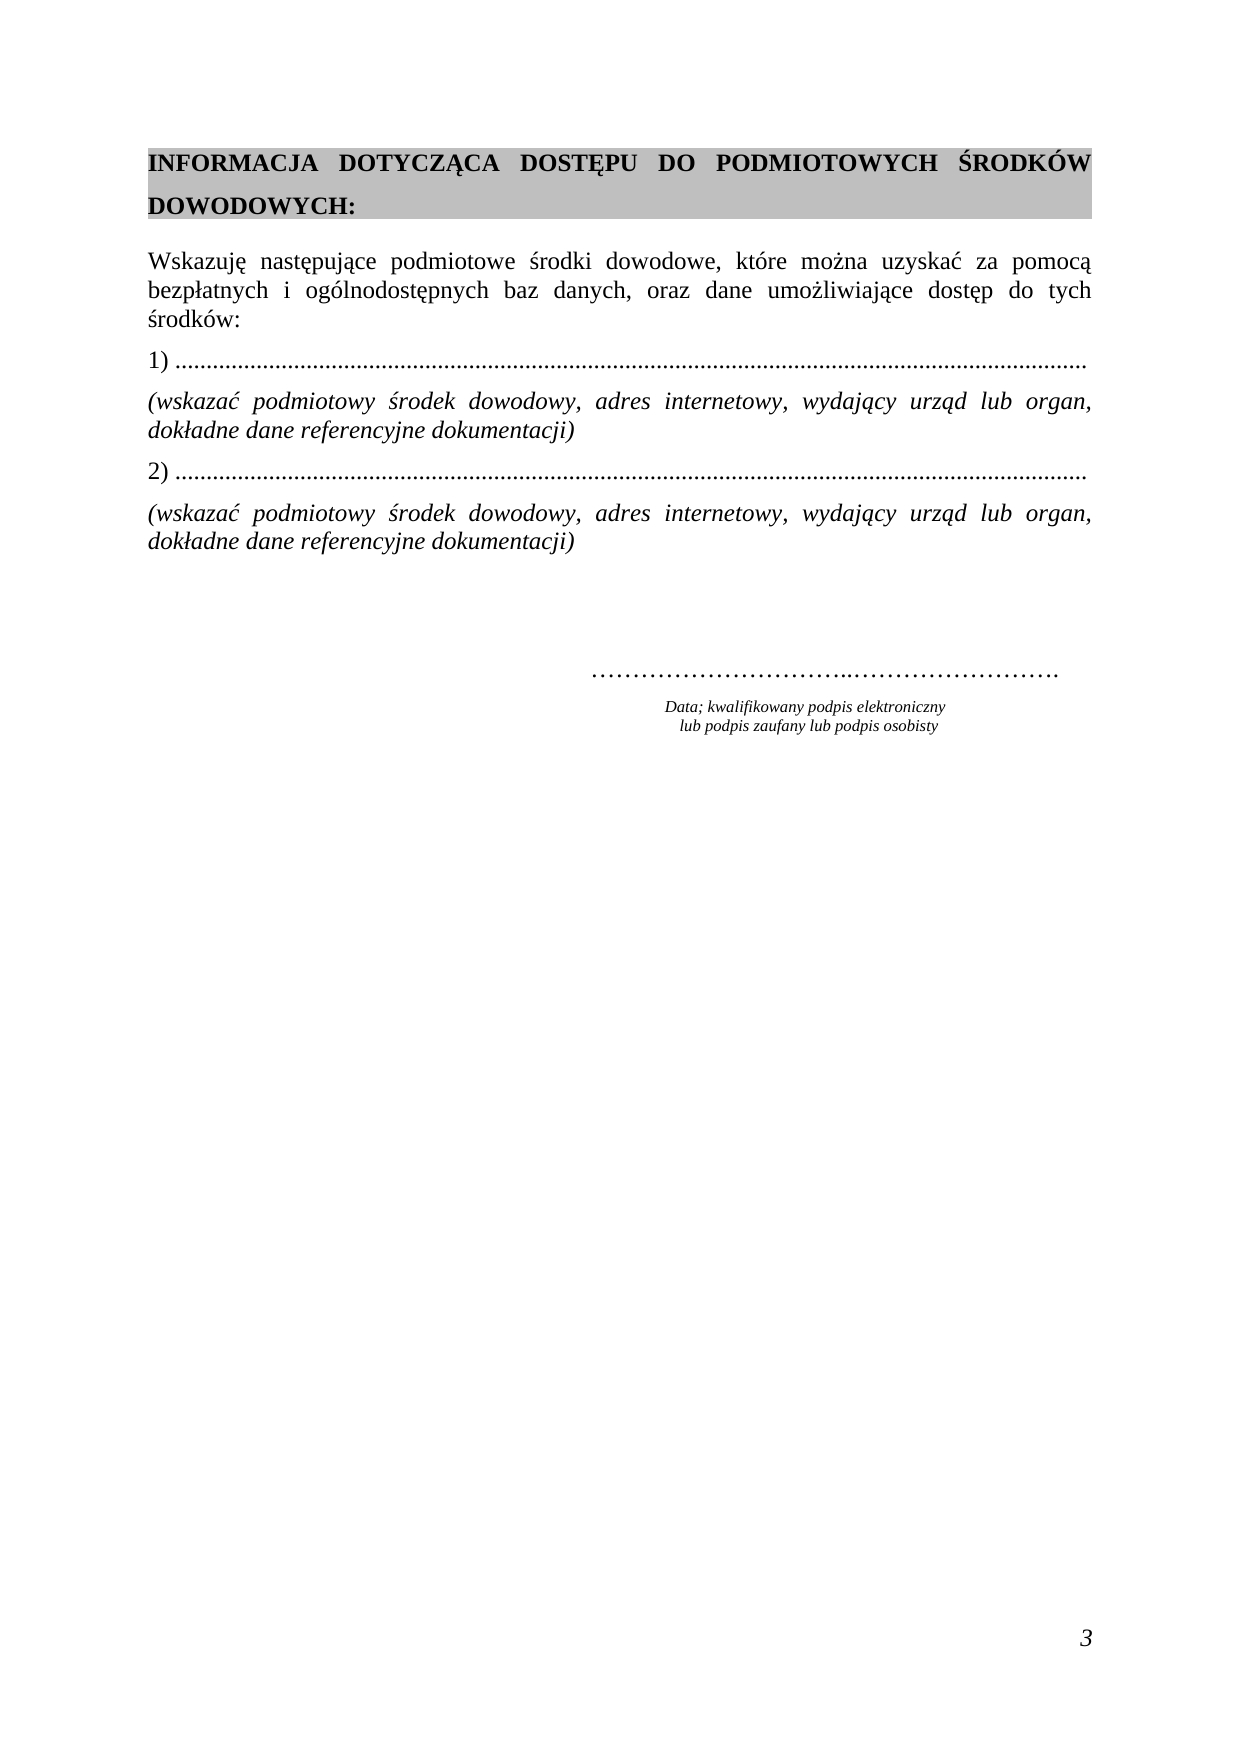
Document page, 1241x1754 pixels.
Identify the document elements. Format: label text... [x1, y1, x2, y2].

text (wskazać podmiotowy środek dowodowy, adres internetowy, wydający urząd lub organ, dokładne dane referencyjne dokumentacji) [148, 498, 1092, 555]
text 2) .................................................................................................................................................. [148, 456, 1092, 485]
text Data; kwalifikowany podpis elektroniczny [664, 697, 1092, 716]
text INFORMACJA DOTYCZĄCA DOSTĘPU DO PODMIOTOWYCH ŚRODKÓW DOWODOWYCH: [148, 148, 1092, 219]
text …………………………..……………………. [148, 654, 1092, 683]
text Wskazuję następujące podmiotowe środki dowodowe, które można uzyskać za pomocą bezpłatnych i ogólnodostępnych baz danych, oraz dane umożliwiające dostęp do tych środków: [148, 246, 1092, 333]
text lub podpis zaufany lub podpis osobisty [148, 716, 1092, 735]
text 1) .................................................................................................................................................. [148, 345, 1092, 374]
text (wskazać podmiotowy środek dowodowy, adres internetowy, wydający urząd lub organ, dokładne dane referencyjne dokumentacji) [148, 386, 1092, 444]
